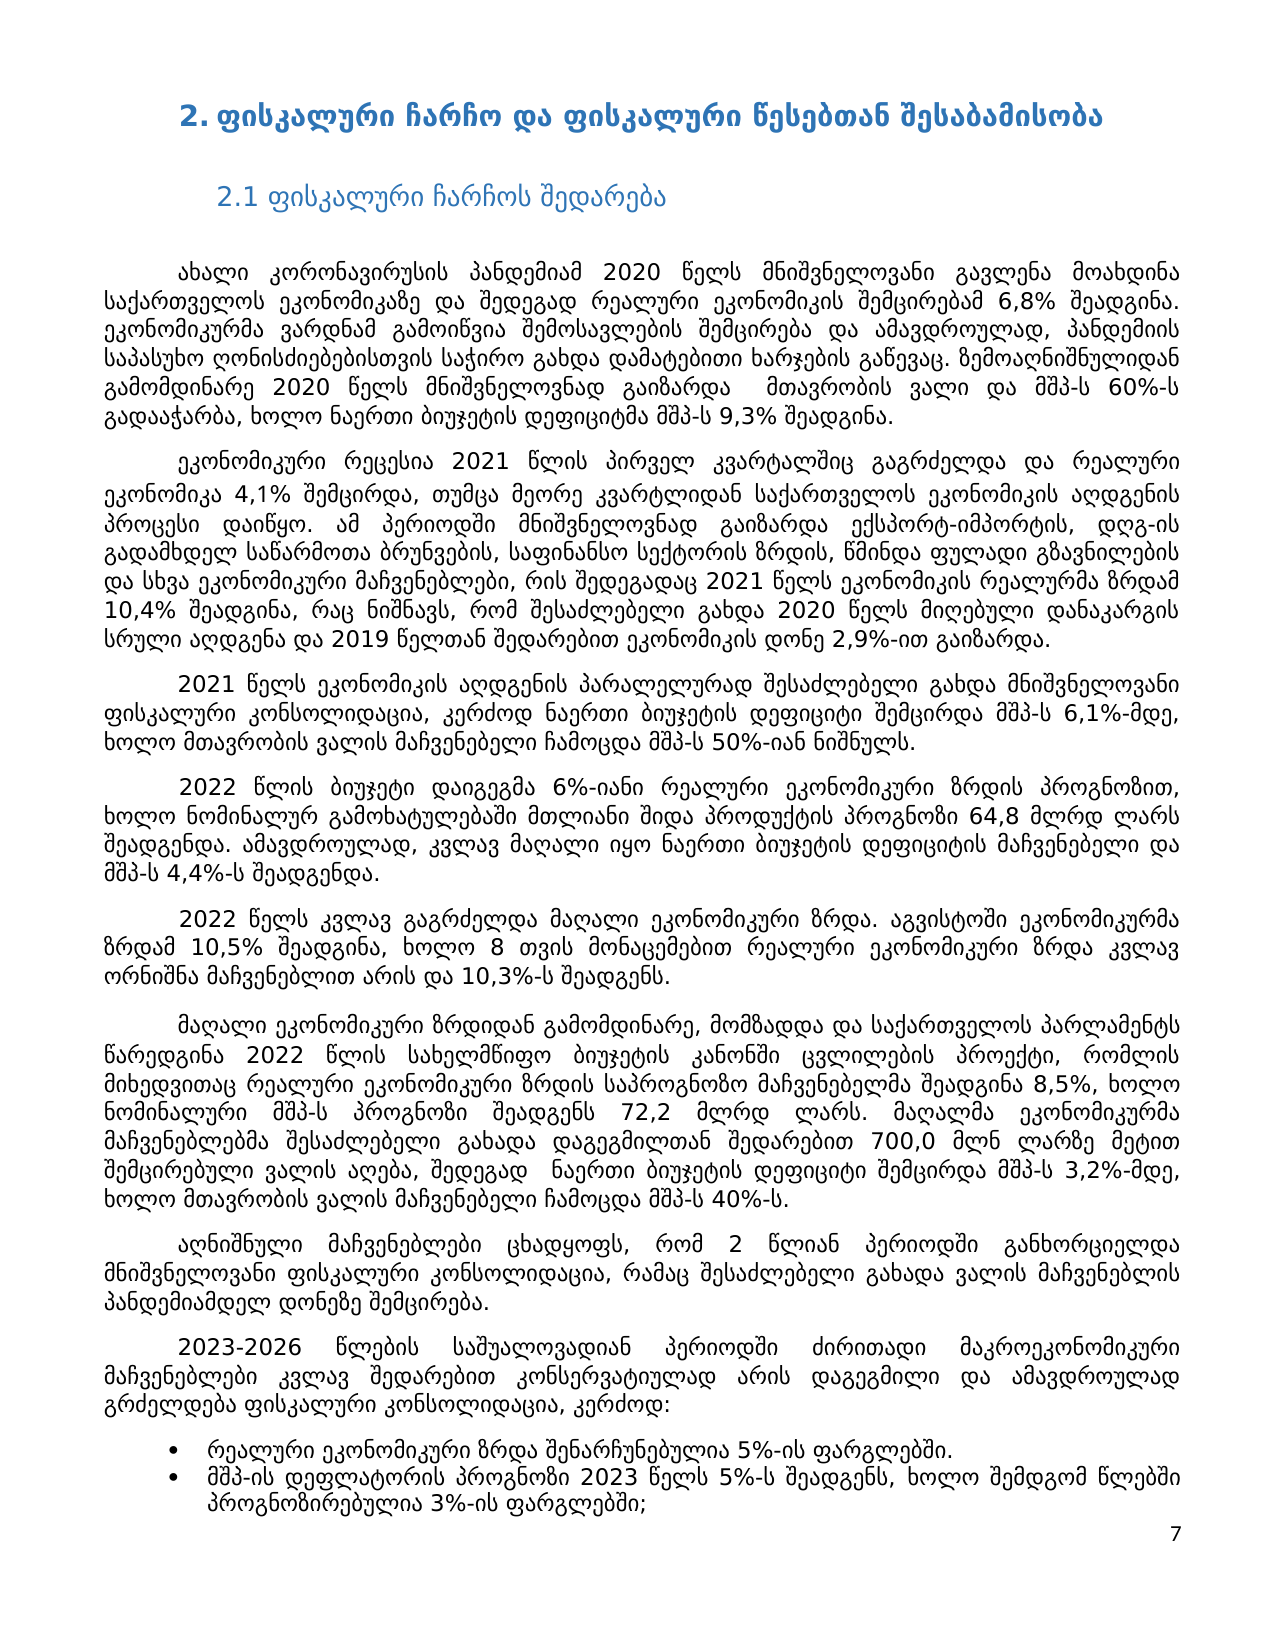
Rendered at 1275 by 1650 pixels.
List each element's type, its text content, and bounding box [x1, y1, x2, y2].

text აღნიშნული მაჩვენებლები ცხადყოფს, რომ 2 წლიან პერიოდში განხორციელდა მნიშვნელოვანი ფისკალური კონსოლიდაცია, რამაც შესაძლებელი გახადა ვალის მაჩვენებლის პანდემიამდელ დონეზე შემცირება. [103, 1231, 1181, 1315]
text 2023-2026 წლების საშუალოვადიან პერიოდში ძირითადი მაკროეკონომიკური მაჩვენებლები კვლავ შედარებით კონსერვატიულად არის დაგეგმილი და ამავდროულად გრძელდება ფისკალური კონსოლიდაცია, კერძოდ: [103, 1334, 1181, 1418]
text 2022 წელს კვლავ გაგრძელდა მაღალი ეკონომიკური ზრდა. აგვისტოში ეკონომიკურმა ზრდამ 10,5% შეადგინა, ხოლო 8 თვის მონაცემებით რეალური ეკონომიკური ზრდა კვლავ ორნიშნა მაჩვენებლით არის და 10,3%-ს შეადგენს. [103, 906, 1181, 990]
subtitle ფისკალური ჩარჩო და ფისკალური წესებთან შესაბამისობა [178, 99, 1181, 133]
text ახალი კორონავირუსის პანდემიამ 2020 წელს მნიშვნელოვანი გავლენა მოახდინა საქართველოს ეკონომიკაზე და შედეგად რეალური ეკონომიკის შემცირებამ 6,8% შეადგინა. ეკონომიკურმა ვარდნამ გამოიწვია შემოსავლების შემცირება და ამავდროულად, პანდემიის საპასუხო ღონისძიებებისთვის საჭირო გახდა დამატებითი ხარჯების გაწევაც. ზემოაღნიშნულიდან გამომდინარე 2020 წელს მნიშვნელოვნად გაიზარდა მთავრობის ვალი და მშპ-ს 60%-ს გადააჭარბა, ხოლო ნაერთი ბიუჯეტის დეფიციტმა მშპ-ს 9,3% შეადგინა. [103, 259, 1181, 429]
text 2022 წლის ბიუჯეტი დაიგეგმა 6%-იანი რეალური ეკონომიკური ზრდის პროგნოზით, ხოლო ნომინალურ გამოხატულებაში მთლიანი შიდა პროდუქტის პროგნოზი 64,8 მლრდ ლარს შეადგენდა. ამავდროულად, კვლავ მაღალი იყო ნაერთი ბიუჯეტის დეფიციტის მაჩვენებელი და მშპ-ს 4,4%-ს შეადგენდა. [103, 774, 1181, 887]
text 2021 წელს ეკონომიკის აღდგენის პარალელურად შესაძლებელი გახდა მნიშვნელოვანი ფისკალური კონსოლიდაცია, კერძოდ ნაერთი ბიუჯეტის დეფიციტი შემცირდა მშპ-ს 6,1%-მდე, ხოლო მთავრობის ვალის მაჩვენებელი ჩამოცდა მშპ-ს 50%-იან ნიშნულს. [103, 671, 1181, 755]
text მაღალი ეკონომიკური ზრდიდან გამომდინარე, მომზადდა და საქართველოს პარლამენტს წარედგინა 2022 წლის სახელმწიფო ბიუჯეტის კანონში ცვლილების პროექტი, რომლის მიხედვითაც რეალური ეკონომიკური ზრდის საპროგნოზო მაჩვენებელმა შეადგინა 8,5%, ხოლო ნომინალური მშპ-ს პროგნოზი შეადგენს 72,2 მლრდ ლარს. მაღალმა ეკონომიკურმა მაჩვენებლებმა შესაძლებელი გახადა დაგეგმილთან შედარებით 700,0 მლნ ლარზე მეტით შემცირებული ვალის აღება, შედეგად ნაერთი ბიუჯეტის დეფიციტი შემცირდა მშპ-ს 3,2%-მდე, ხოლო მთავრობის ვალის მაჩვენებელი ჩამოცდა მშპ-ს 40%-ს. [103, 1009, 1181, 1212]
text ეკონომიკური რეცესია 2021 წლის პირველ კვარტალშიც გაგრძელდა და რეალური ეკონომიკა 4,1% შემცირდა, თუმცა მეორე კვარტლიდან საქართველოს ეკონომიკის აღდგენის პროცესი დაიწყო. ამ პერიოდში მნიშვნელოვნად გაიზარდა ექსპორტ-იმპორტის, დღგ-ის გადამხდელ საწარმოთა ბრუნვების, საფინანსო სექტორის ზრდის, წმინდა ფულადი გზავნილების და სხვა ეკონომიკური მაჩვენებლები, რის შედეგადაც 2021 წელს ეკონომიკის რეალურმა ზრდამ 10,4% შეადგინა, რაც ნიშნავს, რომ შესაძლებელი გახდა 2020 წელს მიღებული დანაკარგის სრული აღდგენა და 2019 წელთან შედარებით ეკონომიკის დონე 2,9%-ით გაიზარდა. [103, 448, 1181, 652]
subtitle 2.1 ფისკალური ჩარჩოს შედარება [216, 181, 1181, 212]
list მშპ-ის დეფლატორის პროგნოზი 2023 წელს 5%-ს შეადგენს, ხოლო შემდგომ წლებში პროგნოზირებულია 3%-ის ფარგლებში; [169, 1464, 1181, 1517]
list რეალური ეკონომიკური ზრდა შენარჩუნებულია 5%-ის ფარგლებში. [169, 1437, 1181, 1464]
